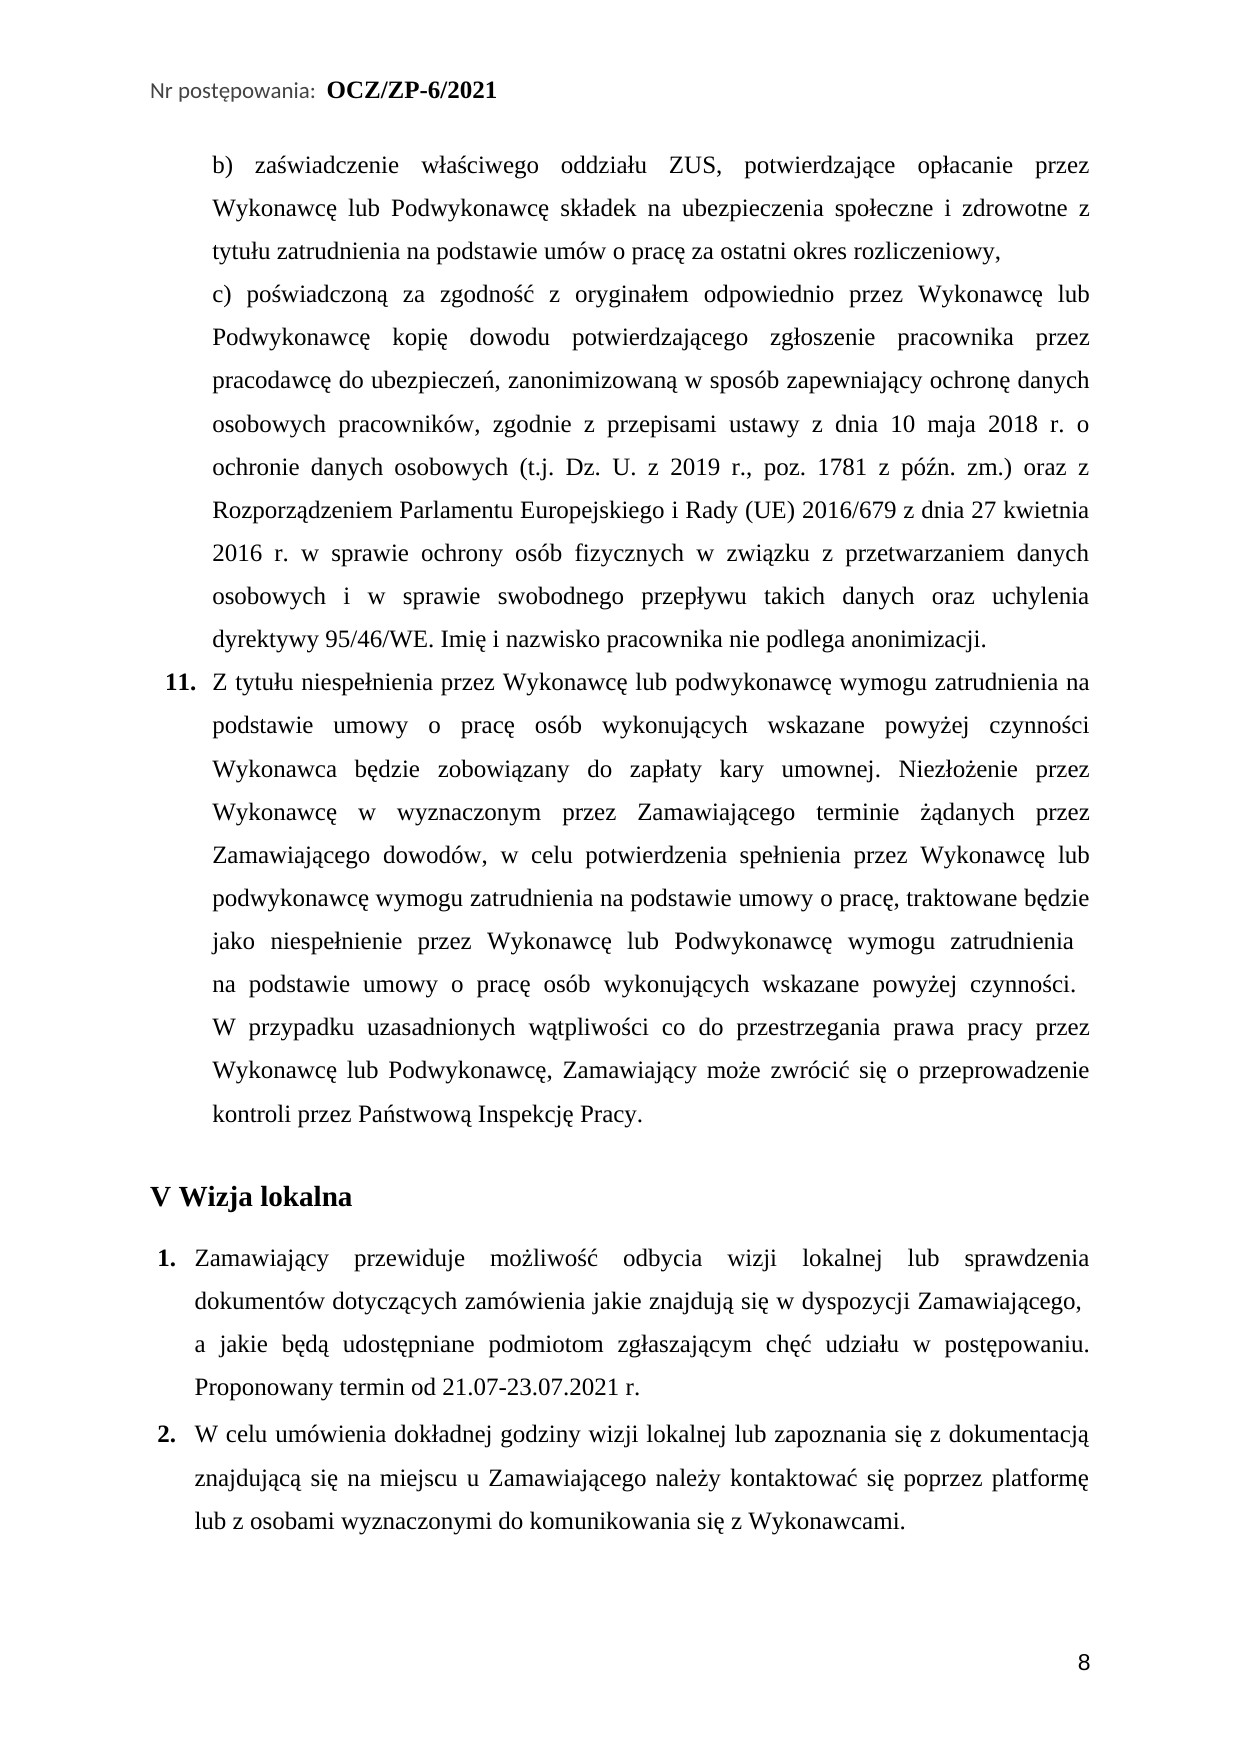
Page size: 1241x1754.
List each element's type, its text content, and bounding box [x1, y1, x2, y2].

subtitle V Wizja lokalna [150, 1179, 1090, 1213]
text b) zaświadczenie właściwego oddziału ZUS, potwierdzające opłacanie przez Wykonawcę lub Podwykonawcę składek na ubezpieczenia społeczne i zdrowotne z tytułu zatrudnienia na podstawie umów o pracę za ostatni okres rozliczeniowy, [212, 150, 1090, 265]
list Zamawiający przewiduje możliwość odbycia wizji lokalnej lub sprawdzenia dokumentów dotyczących zamówienia jakie znajdują się w dyspozycji Zamawiającego, a jakie będą udostępniane podmiotom zgłaszającym chęć udziału w postępowaniu. Proponowany termin od 21.07-23.07.2021 r. [157, 1243, 1090, 1401]
list W celu umówienia dokładnej godziny wizji lokalnej lub zapoznania się z dokumentacją znajdującą się na miejscu u Zamawiającego należy kontaktować się poprzez platformę lub z osobami wyznaczonymi do komunikowania się z Wykonawcami. [157, 1419, 1090, 1534]
list Z tytułu niespełnienia przez Wykonawcę lub podwykonawcę wymogu zatrudnienia na podstawie umowy o pracę osób wykonujących wskazane powyżej czynności Wykonawca będzie zobowiązany do zapłaty kary umownej. Niezłożenie przez Wykonawcę w wyznaczonym przez Zamawiającego terminie żądanych przez Zamawiającego dowodów, w celu potwierdzenia spełnienia przez Wykonawcę lub podwykonawcę wymogu zatrudnienia na podstawie umowy o pracę, traktowane będzie jako niespełnienie przez Wykonawcę lub Podwykonawcę wymogu zatrudnienia na podstawie umowy o pracę osób wykonujących wskazane powyżej czynności. W przypadku uzasadnionych wątpliwości co do przestrzegania prawa pracy przez Wykonawcę lub Podwykonawcę, Zamawiający może zwrócić się o przeprowadzenie kontroli przez Państwową Inspekcję Pracy. [165, 667, 1090, 1127]
text c) poświadczoną za zgodność z oryginałem odpowiednio przez Wykonawcę lub Podwykonawcę kopię dowodu potwierdzającego zgłoszenie pracownika przez pracodawcę do ubezpieczeń, zanonimizowaną w sposób zapewniający ochronę danych osobowych pracowników, zgodnie z przepisami ustawy z dnia 10 maja 2018 r. o ochronie danych osobowych (t.j. Dz. U. z 2019 r., poz. 1781 z późn. zm.) oraz z Rozporządzeniem Parlamentu Europejskiego i Rady (UE) 2016/679 z dnia 27 kwietnia 2016 r. w sprawie ochrony osób fizycznych w związku z przetwarzaniem danych osobowych i w sprawie swobodnego przepływu takich danych oraz uchylenia dyrektywy 95/46/WE. Imię i nazwisko pracownika nie podlega anonimizacji. [212, 279, 1090, 653]
